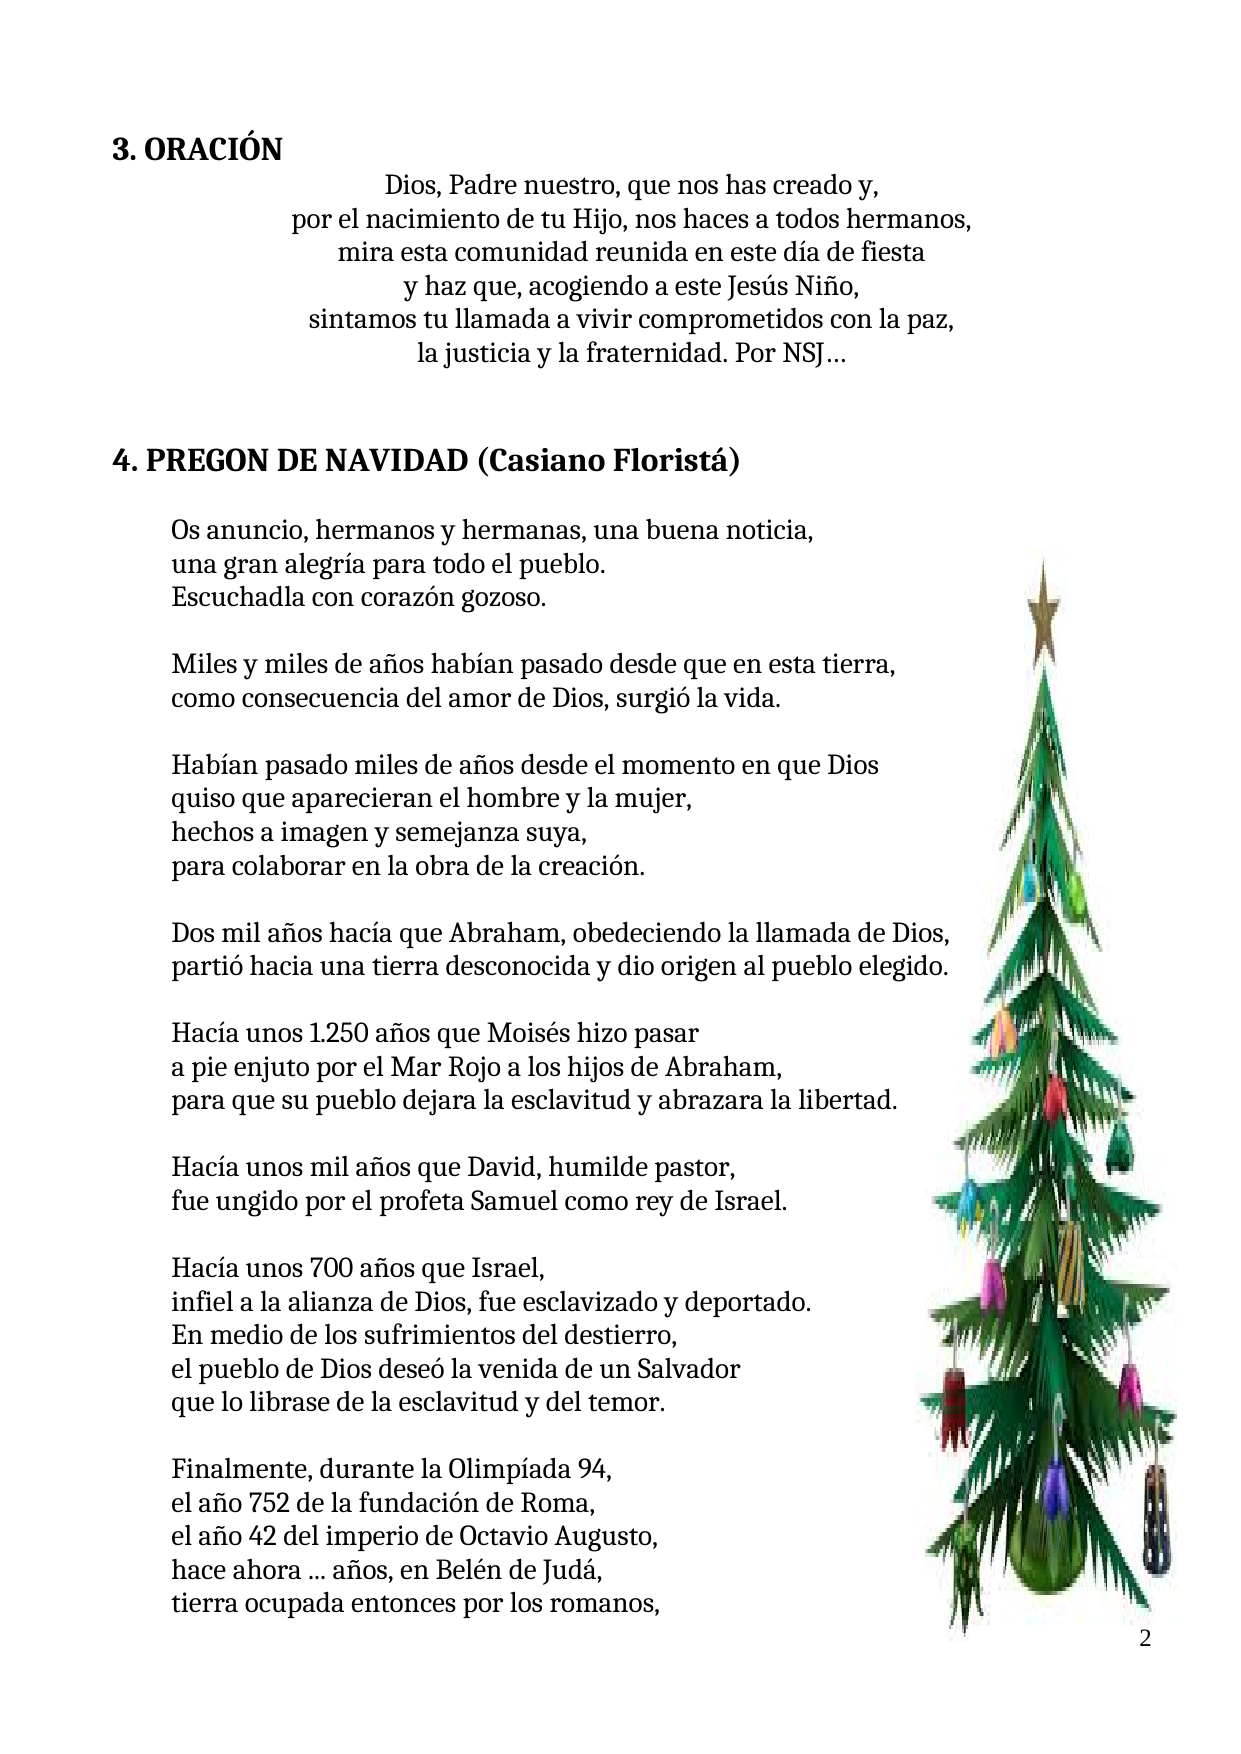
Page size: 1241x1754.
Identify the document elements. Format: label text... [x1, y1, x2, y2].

text para colaborar en la obra de la creación. [171, 849, 1117, 882]
text el año 752 de la fundación de Roma, [171, 1486, 1117, 1519]
text Finalmente, durante la Olimpíada 94, [171, 1452, 1117, 1486]
text la justicia y la fraternidad. Por NSJ… [112, 336, 1152, 369]
text hechos a imagen y semejanza suya, [171, 815, 1117, 849]
text partió hacia una tierra desconocida y dio origen al pueblo elegido. [171, 949, 1117, 983]
text Hacía unos mil años que David, humilde pastor, [171, 1151, 1117, 1184]
text Hacía unos 700 años que Israel, [171, 1251, 1117, 1285]
text como consecuencia del amor de Dios, surgió la vida. [171, 681, 1117, 714]
text fue ungido por el profeta Samuel como rey de Israel. [171, 1184, 1117, 1218]
text el pueblo de Dios deseó la venida de un Salvador [171, 1352, 1117, 1385]
text infiel a la alianza de Dios, fue esclavizado y deportado. [171, 1285, 1117, 1318]
text Dios, Padre nuestro, que nos has creado y, [112, 168, 1152, 202]
text tierra ocupada entonces por los romanos, [171, 1587, 1117, 1620]
text quiso que aparecieran el hombre y la mujer, [171, 782, 1117, 815]
text hace ahora ... años, en Belén de Judá, [171, 1553, 1117, 1587]
text el año 42 del imperio de Octavio Augusto, [171, 1519, 1117, 1553]
text Miles y miles de años habían pasado desde que en esta tierra, [171, 647, 1117, 681]
text sintamos tu llamada a vivir comprometidos con la paz, [112, 302, 1152, 336]
text para que su pueblo dejara la esclavitud y abrazara la libertad. [171, 1083, 1117, 1117]
text Hacía unos 1.250 años que Moisés hizo pasar [171, 1016, 1117, 1050]
picture [915, 549, 1180, 1642]
text 3. ORACIÓN [112, 130, 1152, 168]
text una gran alegría para todo el pueblo. [171, 547, 1117, 580]
text a pie enjuto por el Mar Rojo a los hijos de Abraham, [171, 1050, 1117, 1083]
text Escuchadla con corazón gozoso. [171, 580, 1117, 614]
text que lo librase de la esclavitud y del temor. [171, 1385, 1117, 1419]
text Habían pasado miles de años desde el momento en que Dios [171, 748, 1117, 782]
text y haz que, acogiendo a este Jesús Niño, [112, 269, 1152, 302]
text En medio de los sufrimientos del destierro, [171, 1318, 1117, 1352]
text Dos mil años hacía que Abraham, obedeciendo la llamada de Dios, [171, 916, 1117, 949]
text mira esta comunidad reunida en este día de fiesta [112, 235, 1152, 269]
text 4. PREGON DE NAVIDAD (Casiano Floristá) [112, 441, 1152, 480]
text por el nacimiento de tu Hijo, nos haces a todos hermanos, [112, 202, 1152, 235]
text Os anuncio, hermanos y hermanas, una buena noticia, [171, 513, 1117, 547]
